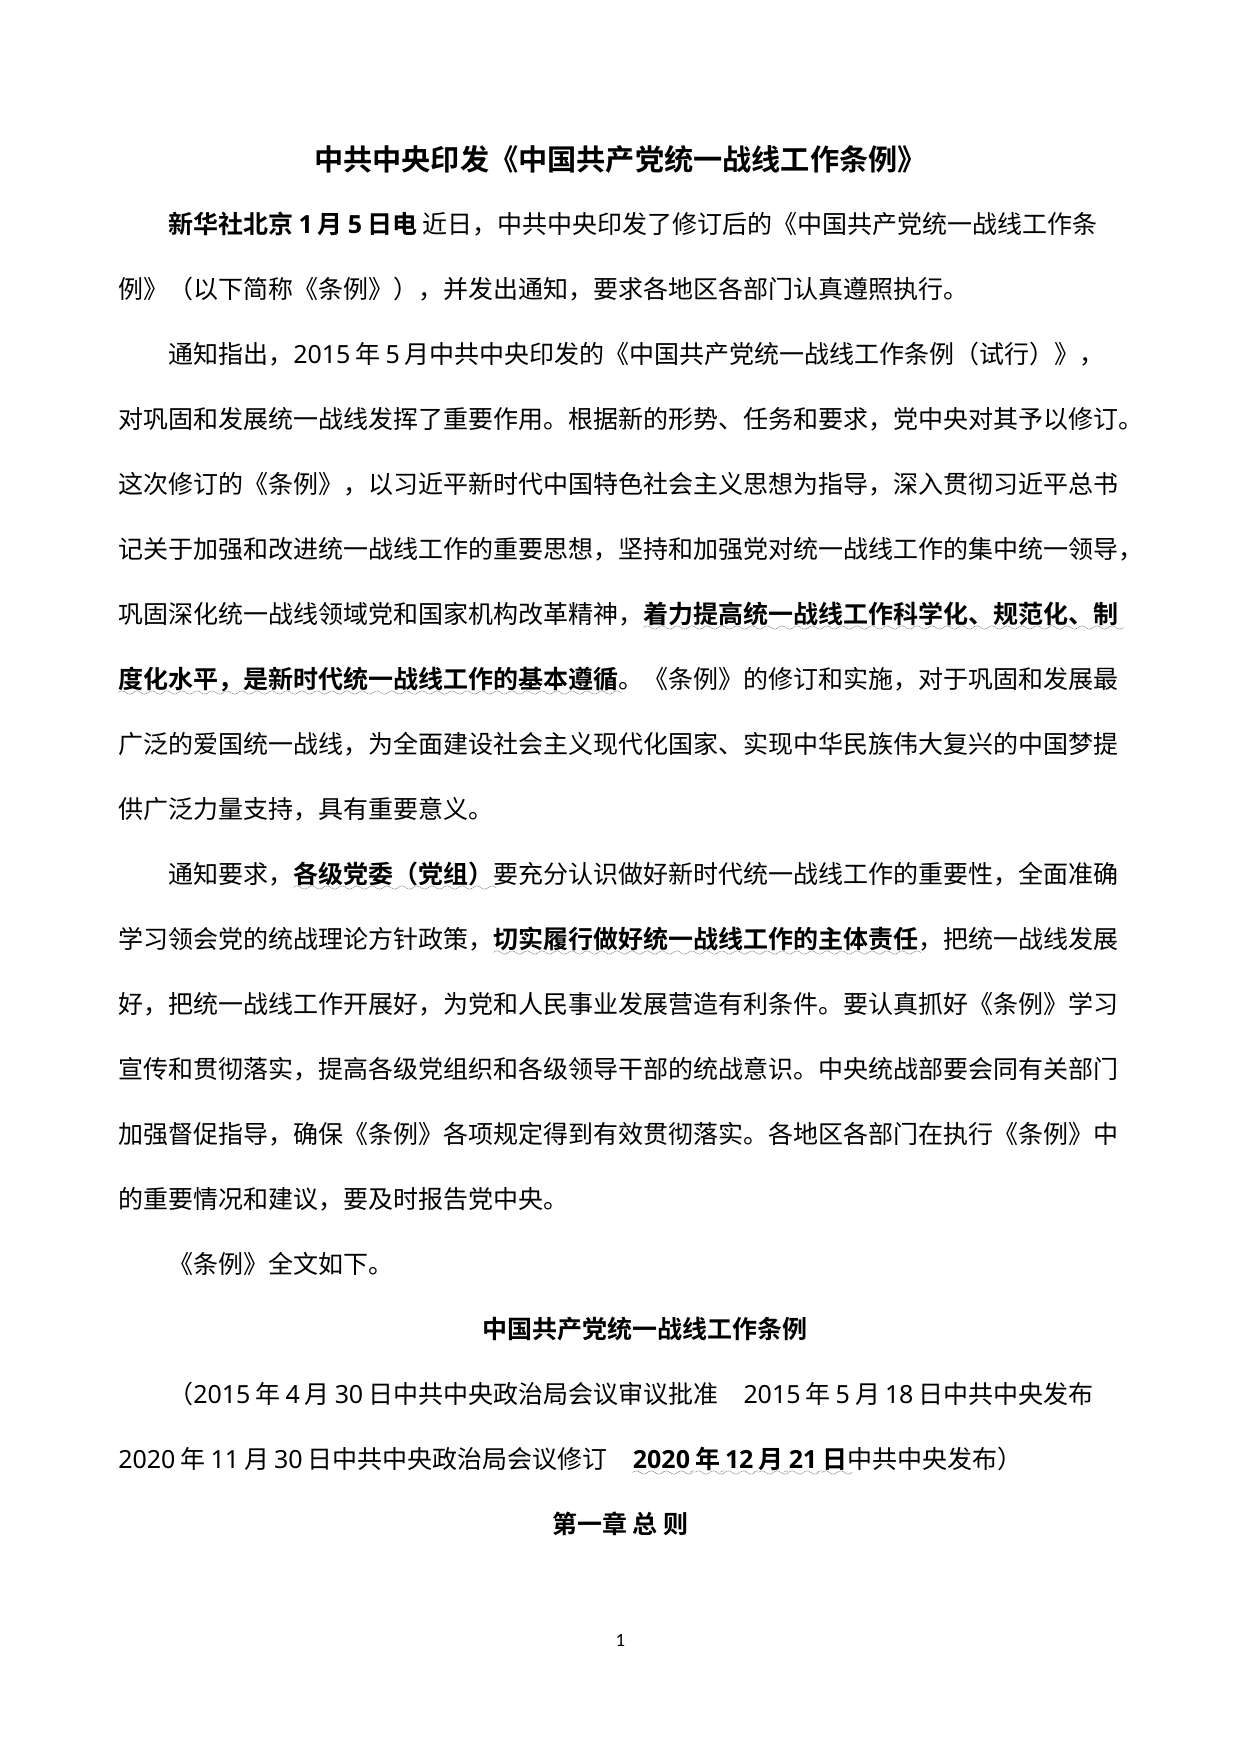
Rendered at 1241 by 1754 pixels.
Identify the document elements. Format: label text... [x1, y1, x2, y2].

text 第一章 总 则 [118, 1490, 1122, 1555]
text 中国共产党统一战线工作条例 [118, 1295, 1122, 1360]
text 通知指出，2015年5月中共中央印发的《中国共产党统一战线工作条例（试行）》，对巩固和发展统一战线发挥了重要作用。根据新的形势、任务和要求，党中央对其予以修订。这次修订的《条例》，以习近平新时代中国特色社会主义思想为指导，深入贯彻习近平总书记关于加强和改进统一战线工作的重要思想，坚持和加强党对统一战线工作的集中统一领导，巩固深化统一战线领域党和国家机构改革精神，着力提高统一战线工作科学化、规范化、制度化水平，是新时代统一战线工作的基本遵循。《条例》的修订和实施，对于巩固和发展最广泛的爱国统一战线，为全面建设社会主义现代化国家、实现中华民族伟大复兴的中国梦提供广泛力量支持，具有重要意义。 [118, 320, 1122, 840]
text （2015年4月30日中共中央政治局会议审议批准 2015年5月18日中共中央发布 2020年11月30日中共中央政治局会议修订 2020年12月21日中共中央发布） [118, 1360, 1122, 1490]
text 《条例》全文如下。 [118, 1230, 1122, 1295]
text 中共中央印发《中国共产党统一战线工作条例》 [118, 125, 1122, 190]
text 新华社北京1月5日电 近日，中共中央印发了修订后的《中国共产党统一战线工作条例》（以下简称《条例》），并发出通知，要求各地区各部门认真遵照执行。 [118, 190, 1122, 320]
text 通知要求，各级党委（党组）要充分认识做好新时代统一战线工作的重要性，全面准确学习领会党的统战理论方针政策，切实履行做好统一战线工作的主体责任，把统一战线发展好，把统一战线工作开展好，为党和人民事业发展营造有利条件。要认真抓好《条例》学习宣传和贯彻落实，提高各级党组织和各级领导干部的统战意识。中央统战部要会同有关部门加强督促指导，确保《条例》各项规定得到有效贯彻落实。各地区各部门在执行《条例》中的重要情况和建议，要及时报告党中央。 [118, 840, 1122, 1230]
